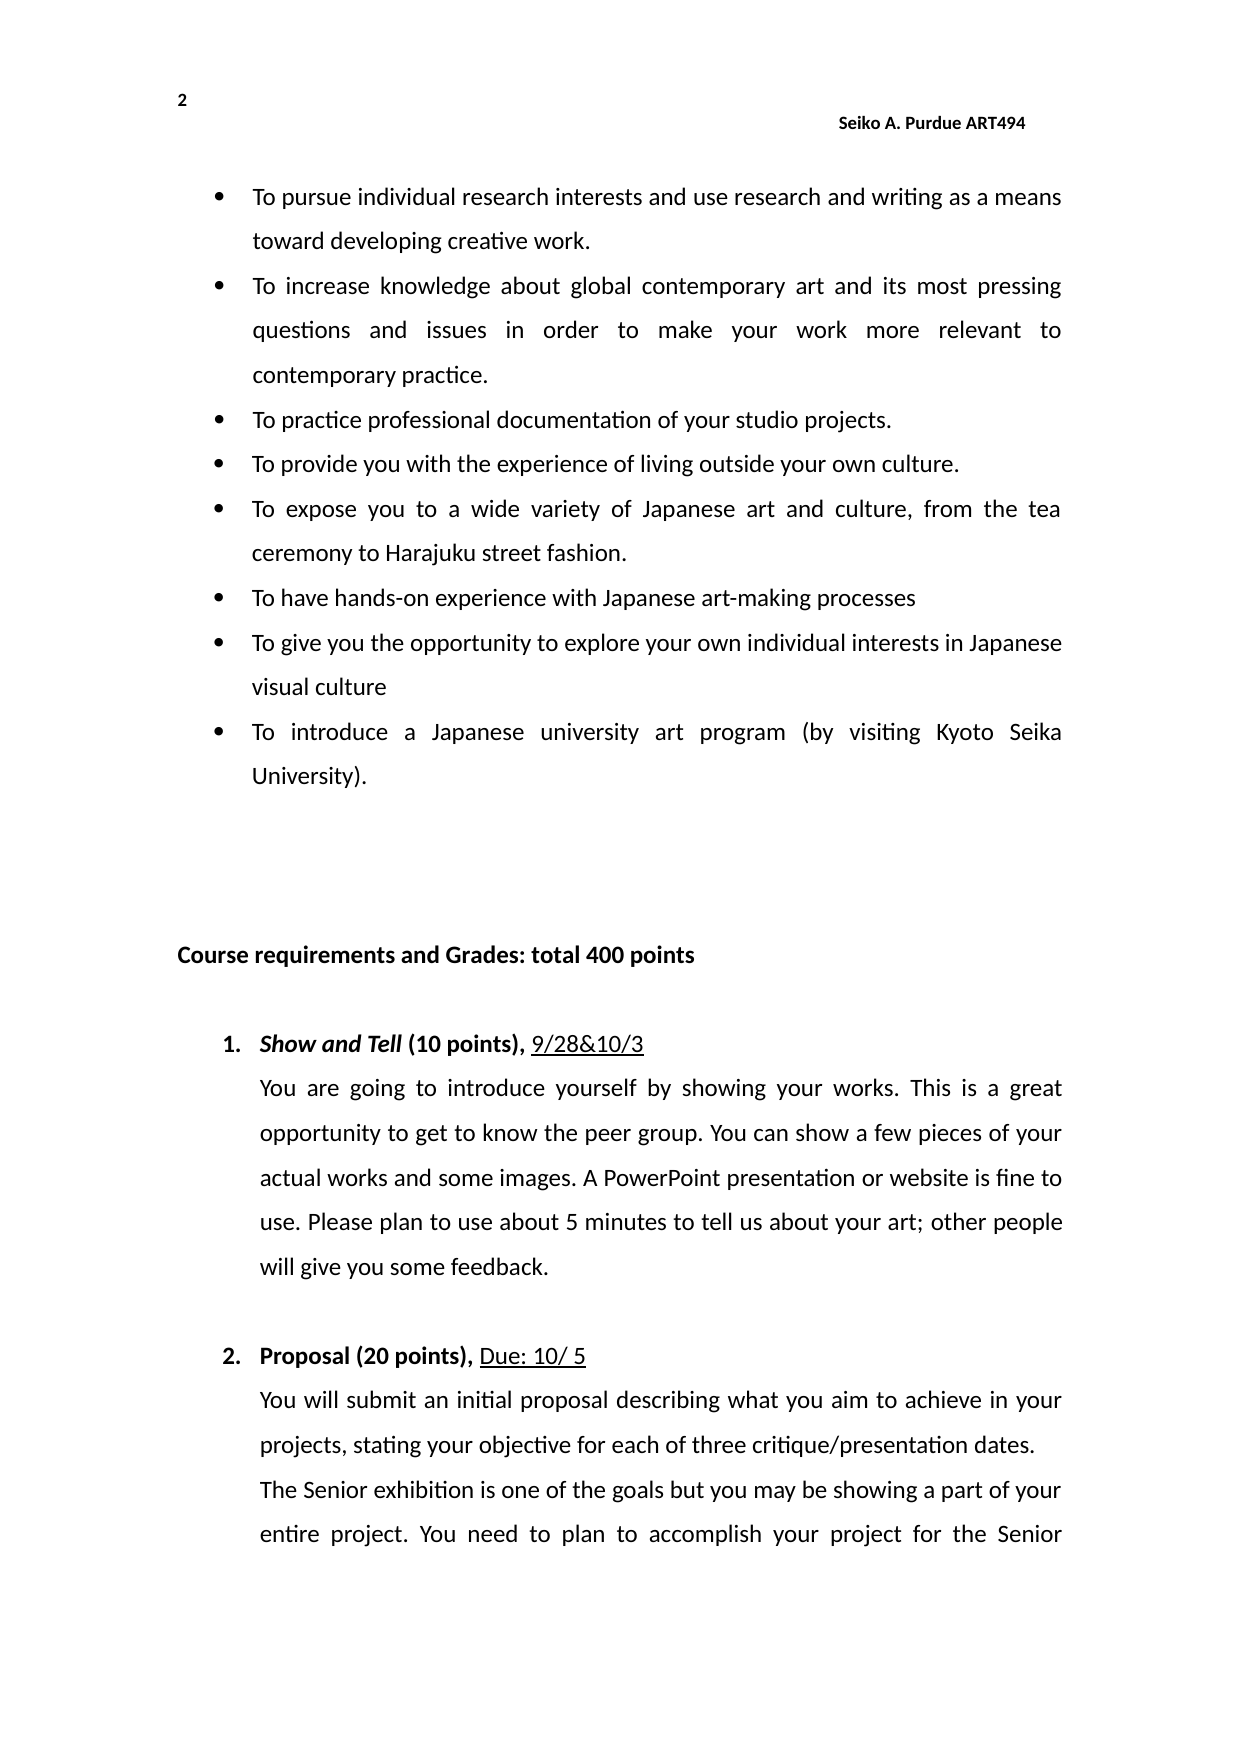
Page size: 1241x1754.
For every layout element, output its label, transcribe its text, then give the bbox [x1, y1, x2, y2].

list To give you the opportunity to explore your own individual interests in Japanese visual culture [214, 620, 1063, 709]
list To introduce a Japanese university art program (by visiting Kyoto Seika University). [214, 709, 1063, 798]
list To provide you with the experience of living outside your own culture. [214, 441, 1063, 486]
list To have hands-on experience with Japanese art-making processes [214, 575, 1063, 620]
list To expose you to a wide variety of Japanese art and culture, from the tea ceremony to Harajuku street fashion. [214, 486, 1063, 575]
list You are going to introduce yourself by showing your works. This is a great opportunity to get to know the peer group. You can show a few pieces of your actual works and some images. A PowerPoint presentation or website is fine to use. Please plan to use about 5 minutes to tell us about your art; other people will give you some feedback. [259, 1066, 1063, 1288]
list Proposal (20 points), Due: 10/ 5 [222, 1333, 1063, 1378]
list Show and Tell (10 points), 9/28&10/3 [222, 1021, 1063, 1066]
list You will submit an initial proposal describing what you aim to achieve in your projects, stating your objective for each of three critique/presentation dates. [259, 1378, 1063, 1467]
list To pursue individual research interests and use research and writing as a means toward developing creative work. [215, 174, 1063, 263]
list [259, 1467, 1063, 1556]
text Course requirements and Grades: total 400 points [177, 932, 1063, 976]
list To practice professional documentation of your studio projects. [215, 397, 1063, 441]
list To increase knowledge about global contemporary art and its most pressing questions and issues in order to make your work more relevant to contemporary practice. [215, 263, 1063, 397]
